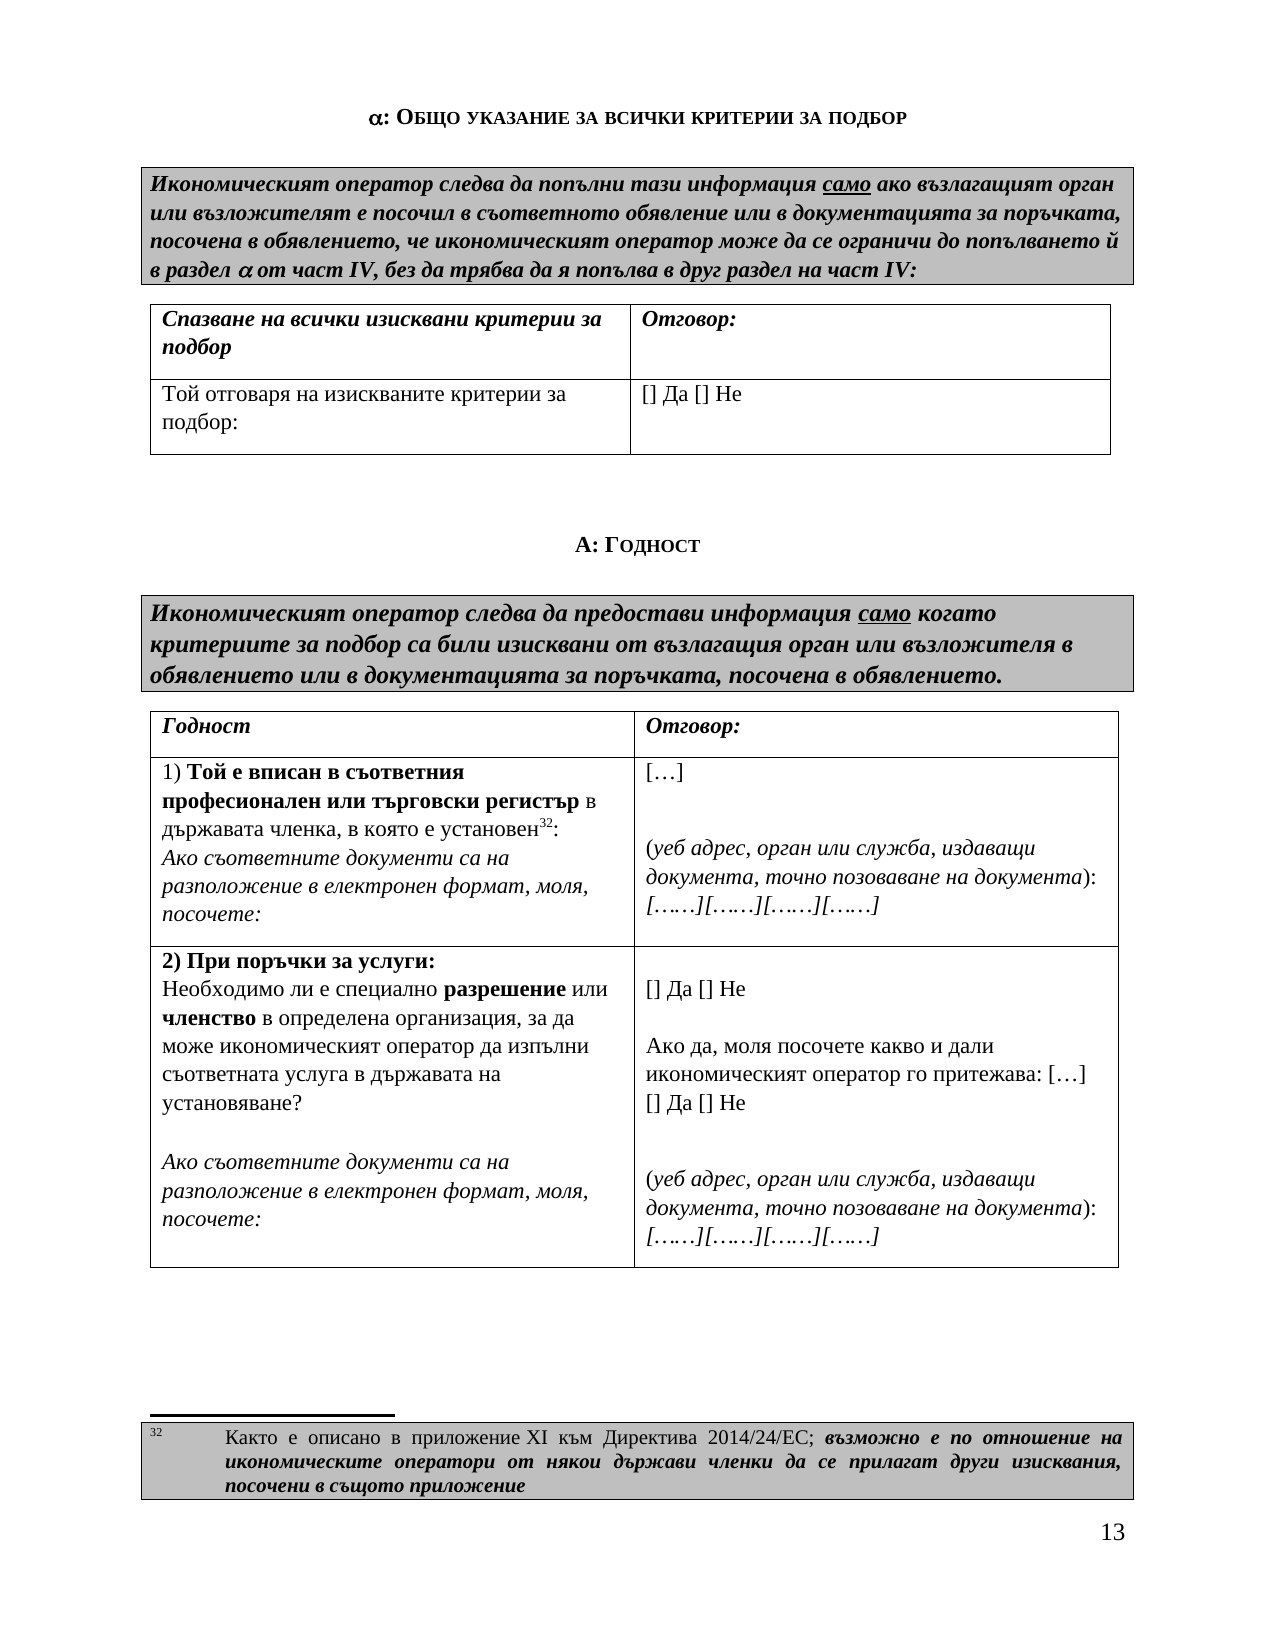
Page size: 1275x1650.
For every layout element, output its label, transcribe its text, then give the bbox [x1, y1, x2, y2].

text Икономическият оператор следва да попълни тази информация само ако възлагащият орган или възложителят е посочил в съответното обявление или в документацията за поръчката, посочена в обявлението, че икономическият оператор може да се ограничи до попълването й в раздел от част ІV, без да трябва да я попълва в друг раздел на част ІV: [142, 168, 1133, 284]
table_cell […] (уеб адрес, орган или служба, издаващи документа, точно позоваване на документа): [……][……][……][……] [635, 758, 1118, 946]
table_header Отговор: [631, 305, 1110, 379]
table_cell 2) При поръчки за услуги: Необходимо ли е специално разрешение или членство в определена организация, за да може икономическият оператор да изпълни съответната услуга в държавата на установяване? Ако съответните документи са на разположение в електронен формат, моля, посочете: [151, 947, 634, 1267]
table_header Отговор: [635, 712, 1118, 757]
table_cell [] Да [] Не Ако да, моля посочете какво и дали икономическият оператор го притежава: […] [] Да [] Не (уеб адрес, орган или служба, издаващи документа, точно позоваване на документа): [……][……][……][……] [635, 947, 1118, 1267]
table_header Годност [151, 712, 634, 757]
title : Общо указание за всички критерии за подбор [150, 103, 1125, 130]
table_cell [] Да [] Не [631, 380, 1110, 453]
table_cell Той отговаря на изискваните критерии за подбор: [151, 380, 630, 453]
text Икономическият оператор следва да предостави информация само когато критериите за подбор са били изисквани от възлагащия орган или възложителя в обявлението или в документацията за поръчката, посочена в обявлението. [142, 596, 1133, 691]
table_cell 1) Той е вписан в съответния професионален или търговски регистър в държавата членка, в която е установен: Ако съответните документи са на разположение в електронен формат, моля, посочете: [151, 758, 634, 946]
title А: Годност [150, 531, 1125, 557]
table_header Спазване на всички изисквани критерии за подбор [151, 305, 630, 379]
